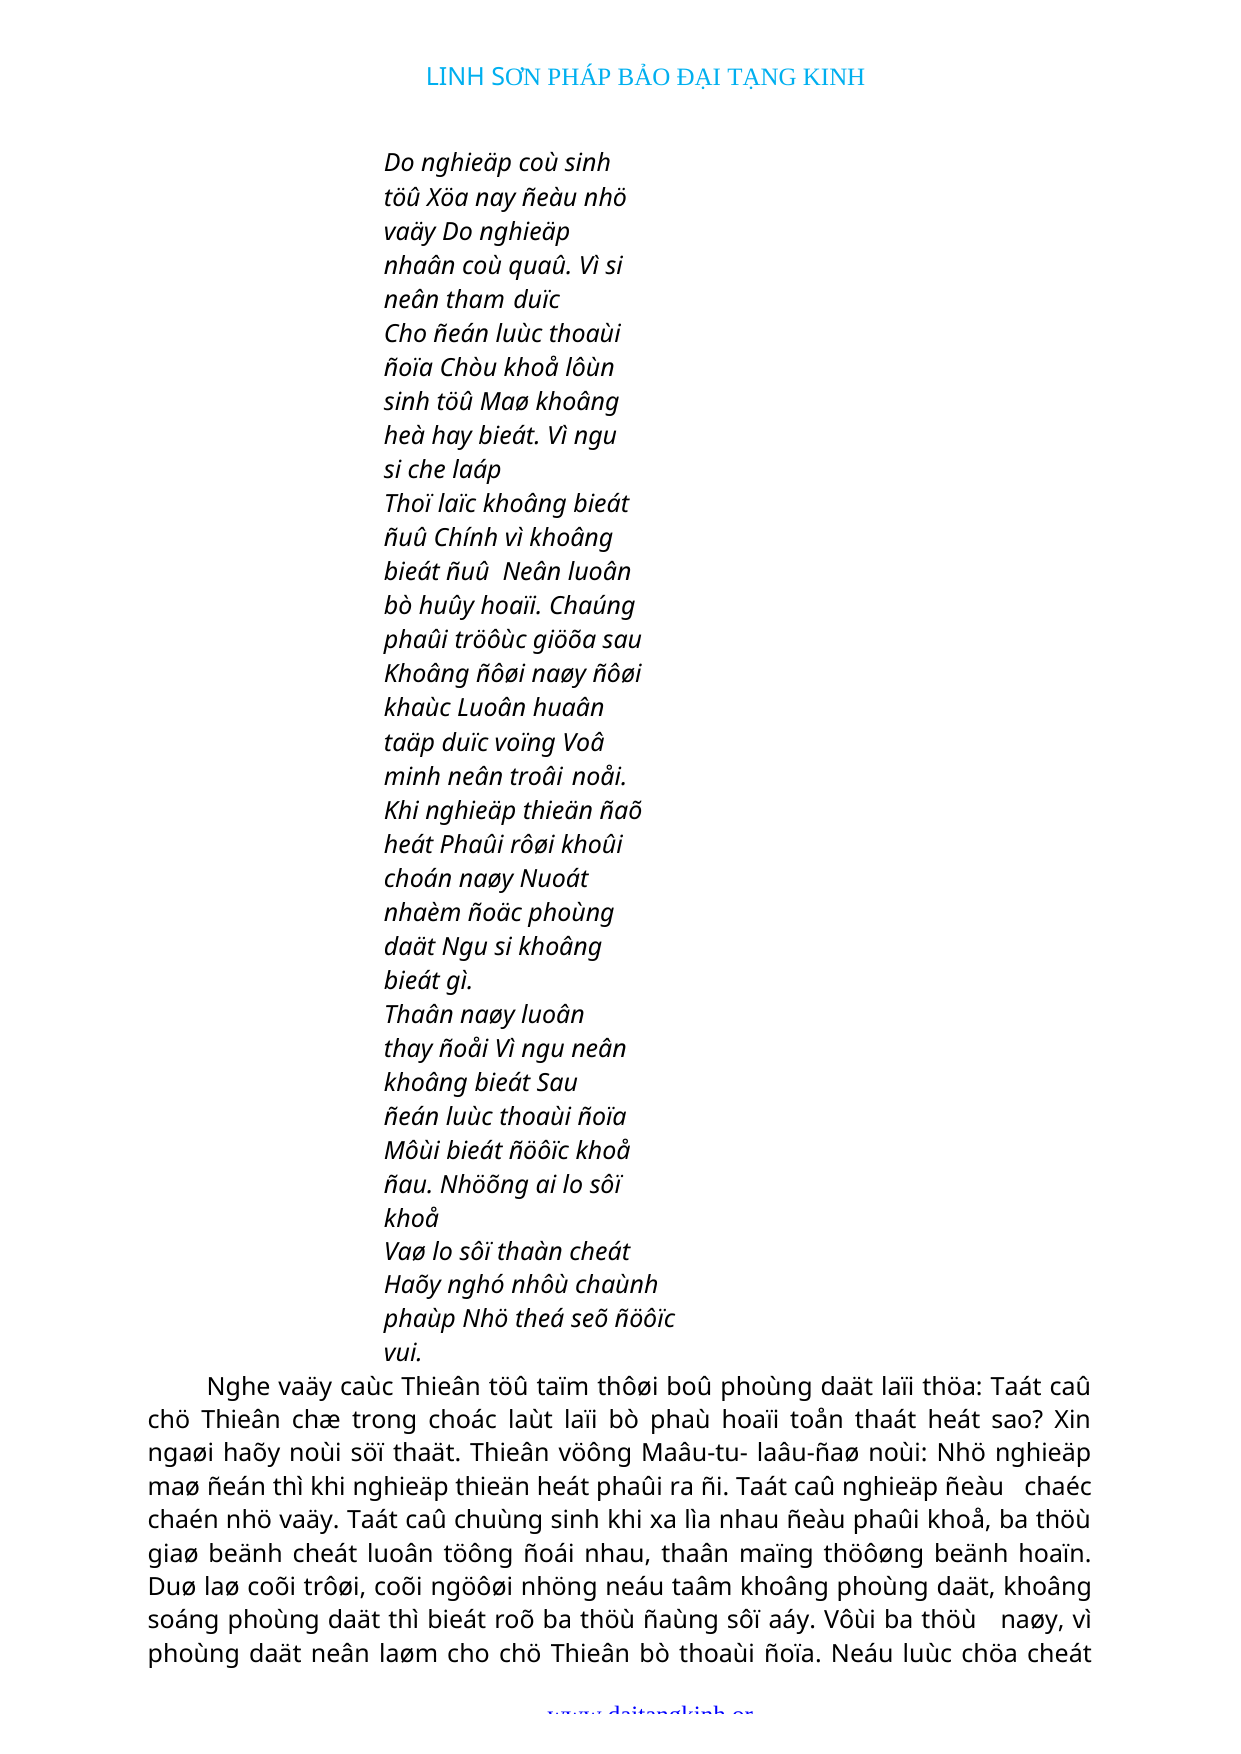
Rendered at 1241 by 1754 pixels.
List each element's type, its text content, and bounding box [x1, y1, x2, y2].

text Khi nghieäp thieän ñaõ heát Phaûi rôøi khoûi choán naøy Nuoát nhaèm ñoäc phoùng daät Ngu si khoâng bieát gì. [384, 792, 661, 997]
text Do nghieäp coù sinh töû Xöa nay ñeàu nhö vaäy Do nghieäp nhaân coù quaû. Vì si neân tham duïc [384, 145, 634, 315]
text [147, 1369, 1093, 1670]
text Cho ñeán luùc thoaùi ñoïa Chòu khoå lôùn sinh töû Maø khoâng heà hay bieát. Vì ngu si che laáp [384, 315, 623, 486]
text Haõy nghó nhôù chaùnh phaùp Nhö theá seõ ñöôïc vui. [384, 1267, 688, 1369]
text Thoï laïc khoâng bieát ñuû Chính vì khoâng bieát ñuû Neân luoân bò huûy hoaïi. Chaúng phaûi tröôùc giöõa sau Khoâng ñôøi naøy ñôøi khaùc Luoân huaân taäp duïc voïng Voâ minh neân troâi noåi. [384, 486, 660, 792]
text Thaân naøy luoân thay ñoåi Vì ngu neân khoâng bieát Sau ñeán luùc thoaùi ñoïa Môùi bieát ñöôïc khoå ñau. Nhöõng ai lo sôï khoå [384, 997, 638, 1235]
text Vaø lo sôï thaàn cheát [384, 1235, 1105, 1267]
